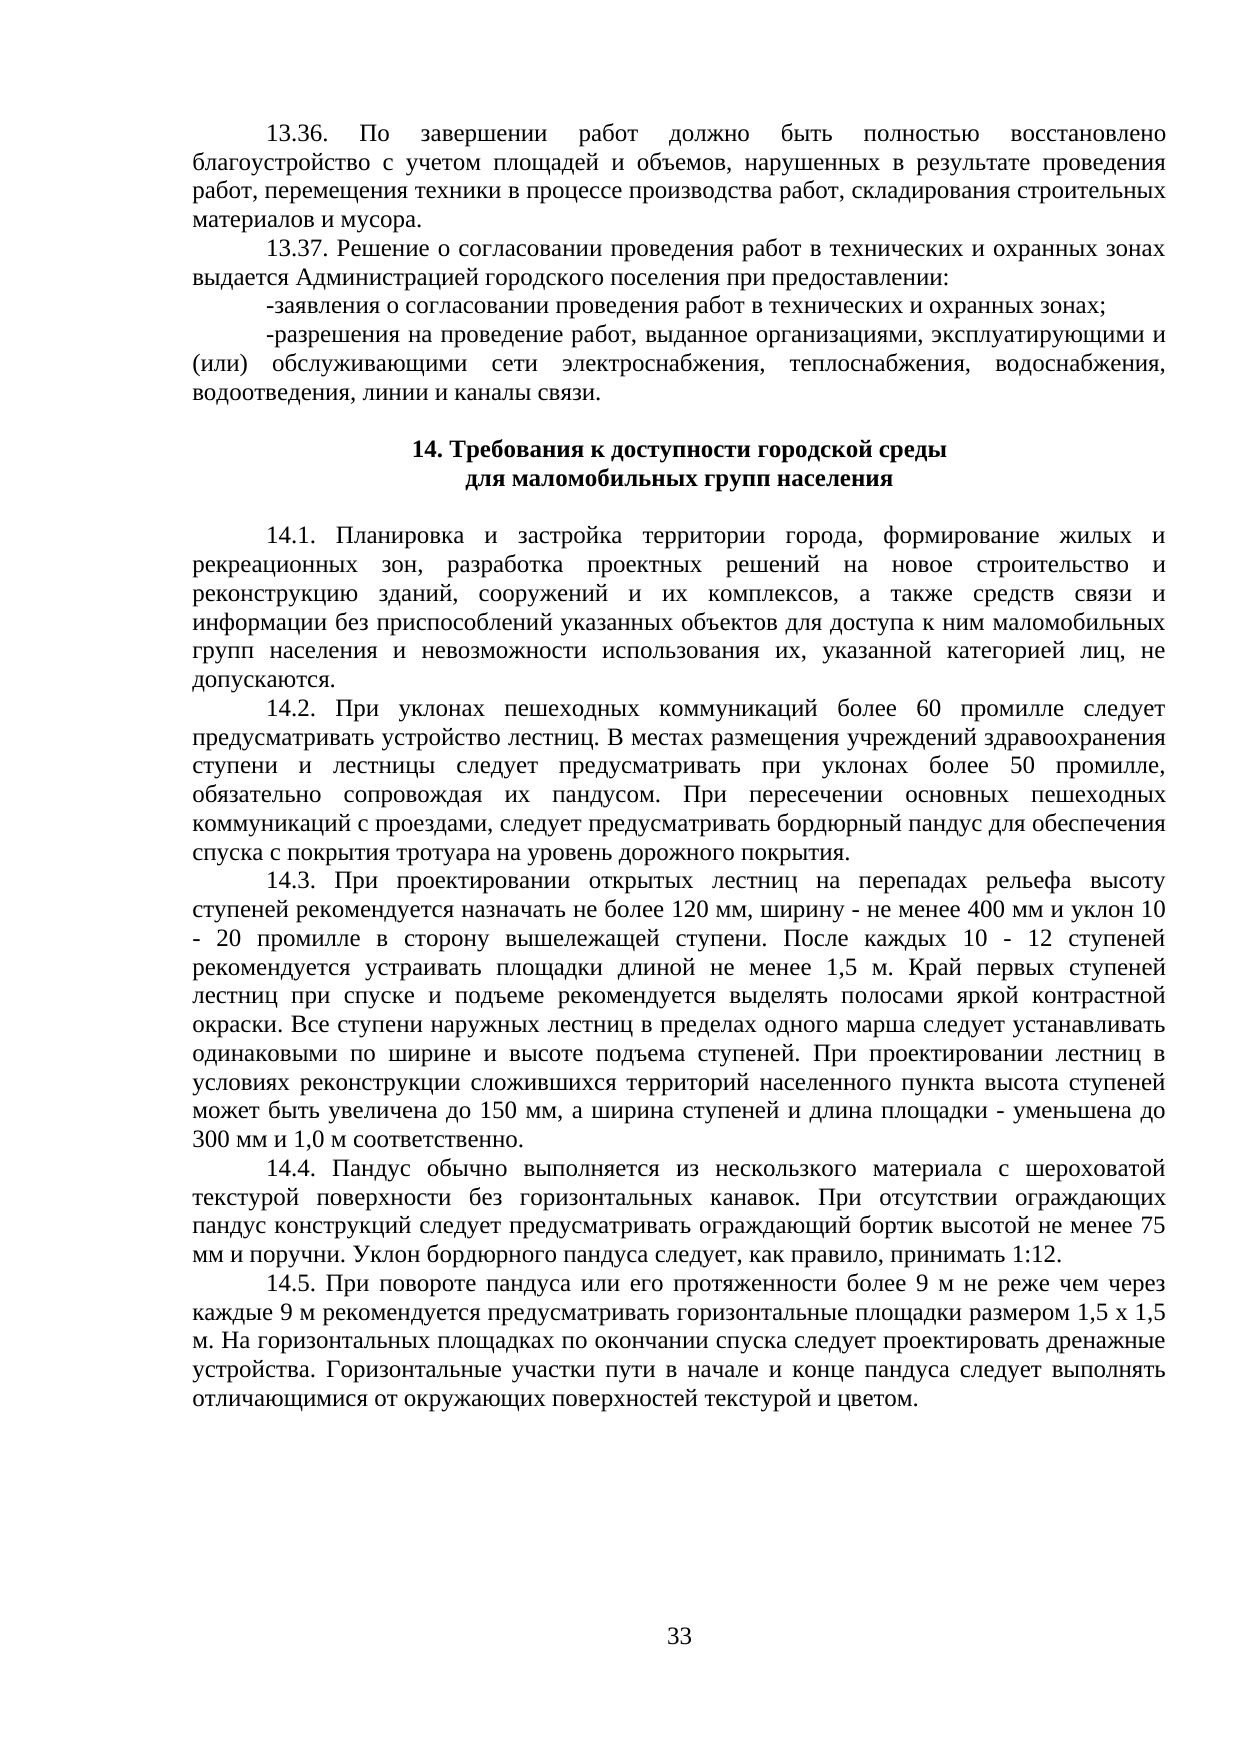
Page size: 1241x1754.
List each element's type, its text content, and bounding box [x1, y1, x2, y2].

text 14.4. Пандус обычно выполняется из нескользкого материала с шероховатой текстурой поверхности без горизонтальных канавок. При отсутствии ограждающих пандус конструкций следует предусматривать ограждающий бортик высотой не менее и поручни. Уклон бордюрного пандуса следует, как правило, принимать 1:12. [192, 1153, 1167, 1268]
text 14.3. При проектировании открытых лестниц на перепадах рельефа высоту ступеней рекомендуется назначать не более , ширину - не менее и уклон 10 - 20 промилле в сторону вышележащей ступени. После каждых 10 - 12 ступеней рекомендуется устраивать площадки длиной не менее . Край первых ступеней лестниц при спуске и подъеме рекомендуется выделять полосами яркой контрастной окраски. Все ступени наружных лестниц в пределах одного марша следует устанавливать одинаковыми по ширине и высоте подъема ступеней. При проектировании лестниц в условиях реконструкции сложившихся территорий населенного пункта высота ступеней может быть увеличена до , а ширина ступеней и длина площадки - уменьшена до и соответственно. [192, 866, 1167, 1153]
text -разрешения на проведение работ, выданное организациями, эксплуатирующими и (или) обслуживающими сети электроснабжения, теплоснабжения, водоснабжения, водоотведения, линии и каналы связи. [192, 319, 1167, 406]
text 14.1. Планировка и застройка территории города, формирование жилых и рекреационных зон, разработка проектных решений на новое строительство и реконструкцию зданий, сооружений и их комплексов, а также средств связи и информации без приспособлений указанных объектов для доступа к ним маломобильных групп населения и невозможности использования их, указанной категорией лиц, не допускаются. [192, 521, 1167, 693]
text 14.2. При уклонах пешеходных коммуникаций более 60 промилле следует предусматривать устройство лестниц. В местах размещения учреждений здравоохранения ступени и лестницы следует предусматривать при уклонах более 50 промилле, обязательно сопровождая их пандусом. При пересечении основных пешеходных коммуникаций с проездами, следует предусматривать бордюрный пандус для обеспечения спуска с покрытия тротуара на уровень дорожного покрытия. [192, 693, 1167, 866]
text 13.37. Решение о согласовании проведения работ в технических и охранных зонах выдается Администрацией городского поселения при предоставлении: [192, 233, 1167, 291]
text 13.36. По завершении работ должно быть полностью восстановлено благоустройство с учетом площадей и объемов, нарушенных в результате проведения работ, перемещения техники в процессе производства работ, складирования строительных материалов и мусора. [192, 118, 1167, 233]
text 14. Требования к доступности городской среды [192, 434, 1167, 463]
text -заявления о согласовании проведения работ в технических и охранных зонах; [192, 291, 1167, 319]
text для маломобильных групп населения [192, 463, 1167, 492]
text 14.5. При повороте пандуса или его протяженности более не реже чем через каждые рекомендуется предусматривать горизонтальные площадки размером 1,5 x . На горизонтальных площадках по окончании спуска следует проектировать дренажные устройства. Горизонтальные участки пути в начале и конце пандуса следует выполнять отличающимися от окружающих поверхностей текстурой и цветом. [192, 1268, 1167, 1412]
